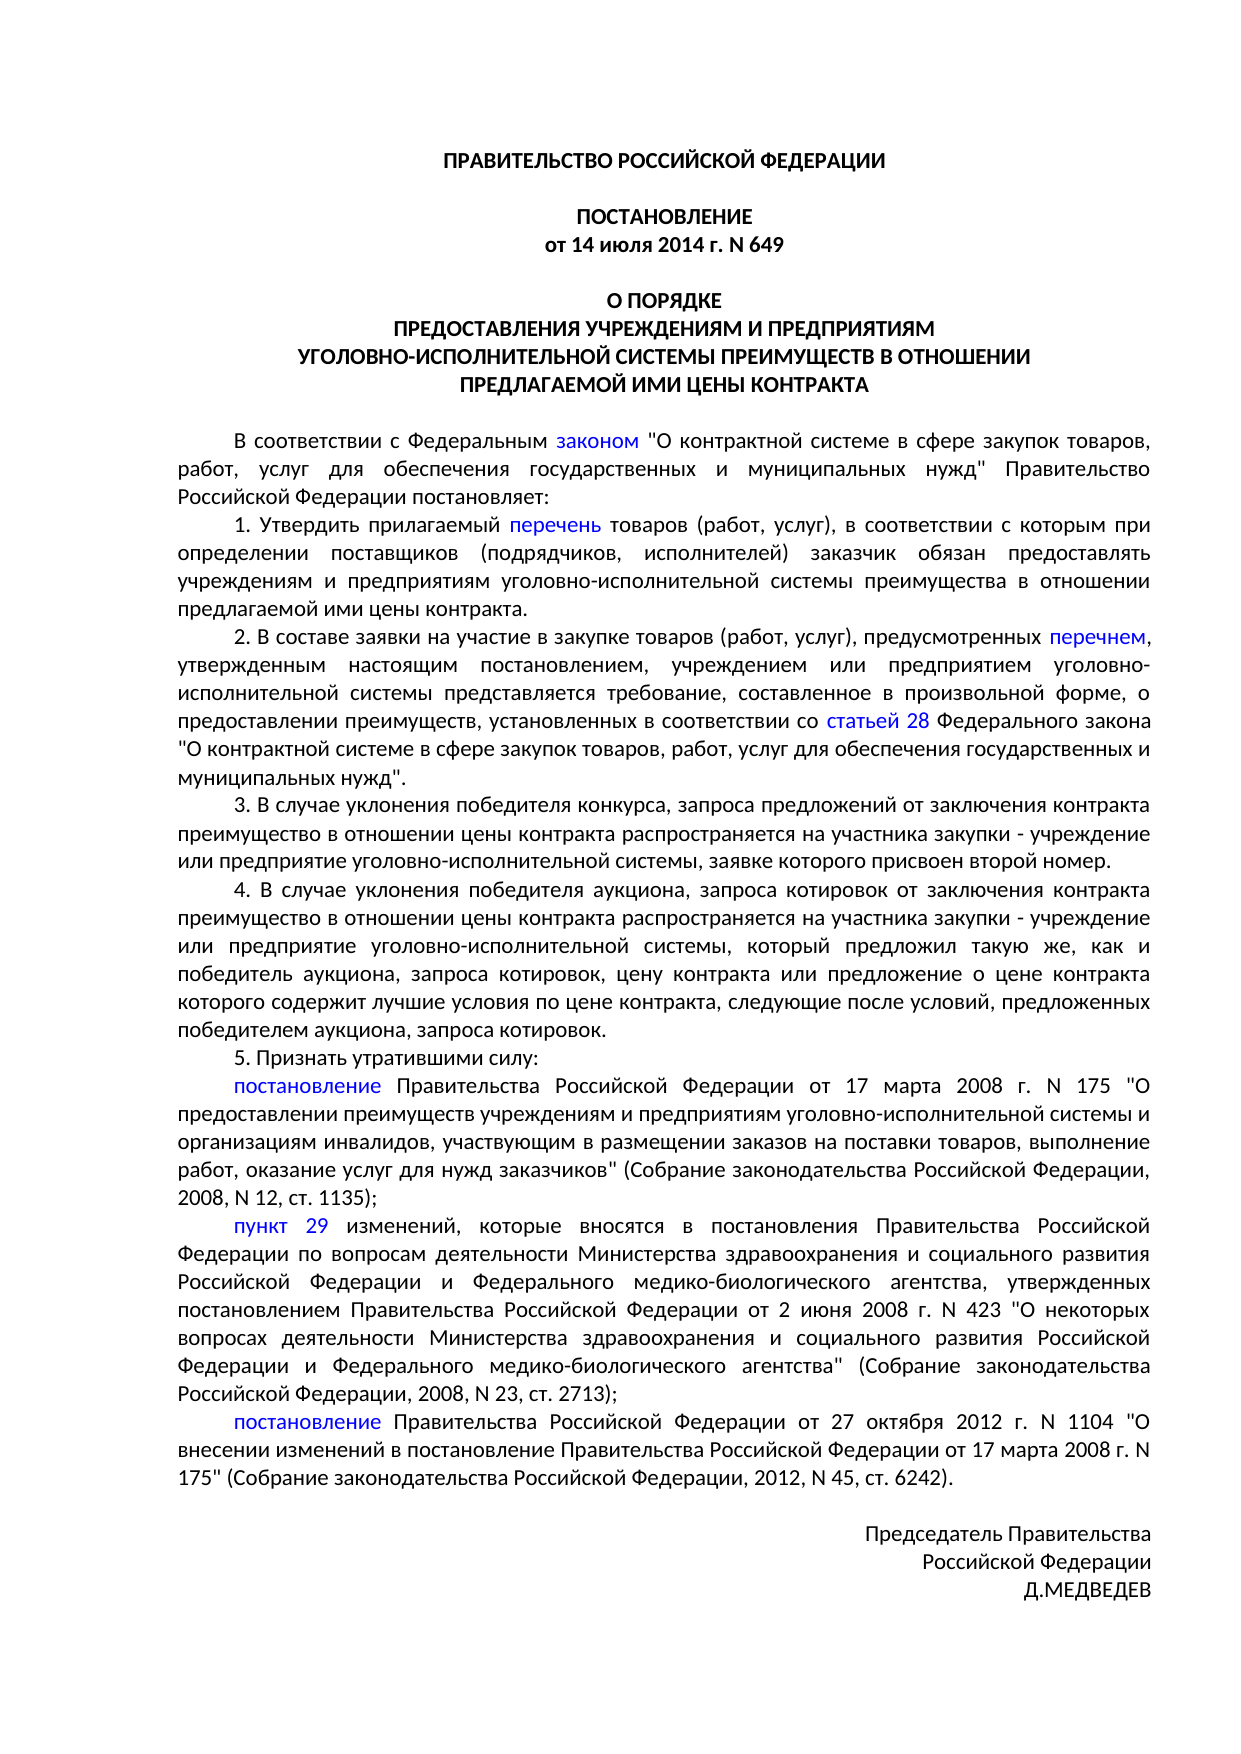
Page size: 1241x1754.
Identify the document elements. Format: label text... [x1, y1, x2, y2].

text 2. В составе заявки на участие в закупке товаров (работ, услуг), предусмотренных перечнем, утвержденным настоящим постановлением, учреждением или предприятием уголовно-исполнительной системы представляется требование, составленное в произвольной форме, о предоставлении преимуществ, установленных в соответствии со статьей 28 Федерального закона "О контрактной системе в сфере закупок товаров, работ, услуг для обеспечения государственных и муниципальных нужд". [177, 622, 1152, 791]
text пункт 29 изменений, которые вносятся в постановления Правительства Российской Федерации по вопросам деятельности Министерства здравоохранения и социального развития Российской Федерации и Федерального медико-биологического агентства, утвержденных постановлением Правительства Российской Федерации от 2 июня 2008 г. N 423 "О некоторых вопросах деятельности Министерства здравоохранения и социального развития Российской Федерации и Федерального медико-биологического агентства" (Собрание законодательства Российской Федерации, 2008, N 23, ст. 2713); [177, 1211, 1152, 1407]
text УГОЛОВНО-ИСПОЛНИТЕЛЬНОЙ СИСТЕМЫ ПРЕИМУЩЕСТВ В ОТНОШЕНИИ [177, 342, 1152, 370]
text Председатель Правительства [177, 1519, 1152, 1547]
text ПОСТАНОВЛЕНИЕ [177, 202, 1152, 230]
text постановление Правительства Российской Федерации от 27 октября 2012 г. N 1104 "О внесении изменений в постановление Правительства Российской Федерации от 17 марта 2008 г. N 175" (Собрание законодательства Российской Федерации, 2012, N 45, ст. 6242). [177, 1407, 1152, 1491]
text Д.МЕДВЕДЕВ [177, 1575, 1152, 1603]
text постановление Правительства Российской Федерации от 17 марта 2008 г. N 175 "О предоставлении преимуществ учреждениям и предприятиям уголовно-исполнительной системы и организациям инвалидов, участвующим в размещении заказов на поставки товаров, выполнение работ, оказание услуг для нужд заказчиков" (Собрание законодательства Российской Федерации, 2008, N 12, ст. 1135); [177, 1071, 1152, 1211]
text ПРАВИТЕЛЬСТВО РОССИЙСКОЙ ФЕДЕРАЦИИ [177, 146, 1152, 174]
text ПРЕДОСТАВЛЕНИЯ УЧРЕЖДЕНИЯМ И ПРЕДПРИЯТИЯМ [177, 314, 1152, 342]
text 5. Признать утратившими силу: [177, 1043, 1152, 1071]
text О ПОРЯДКЕ [177, 286, 1152, 314]
text В соответствии с Федеральным законом "О контрактной системе в сфере закупок товаров, работ, услуг для обеспечения государственных и муниципальных нужд" Правительство Российской Федерации постановляет: [177, 426, 1152, 510]
text 1. Утвердить прилагаемый перечень товаров (работ, услуг), в соответствии с которым при определении поставщиков (подрядчиков, исполнителей) заказчик обязан предоставлять учреждениям и предприятиям уголовно-исполнительной системы преимущества в отношении предлагаемой ими цены контракта. [177, 510, 1152, 622]
text 3. В случае уклонения победителя конкурса, запроса предложений от заключения контракта преимущество в отношении цены контракта распространяется на участника закупки - учреждение или предприятие уголовно-исполнительной системы, заявке которого присвоен второй номер. [177, 791, 1152, 875]
text 4. В случае уклонения победителя аукциона, запроса котировок от заключения контракта преимущество в отношении цены контракта распространяется на участника закупки - учреждение или предприятие уголовно-исполнительной системы, который предложил такую же, как и победитель аукциона, запроса котировок, цену контракта или предложение о цене контракта которого содержит лучшие условия по цене контракта, следующие после условий, предложенных победителем аукциона, запроса котировок. [177, 875, 1152, 1043]
text ПРЕДЛАГАЕМОЙ ИМИ ЦЕНЫ КОНТРАКТА [177, 370, 1152, 398]
text Российской Федерации [177, 1547, 1152, 1575]
text от 14 июля 2014 г. N 649 [177, 230, 1152, 258]
